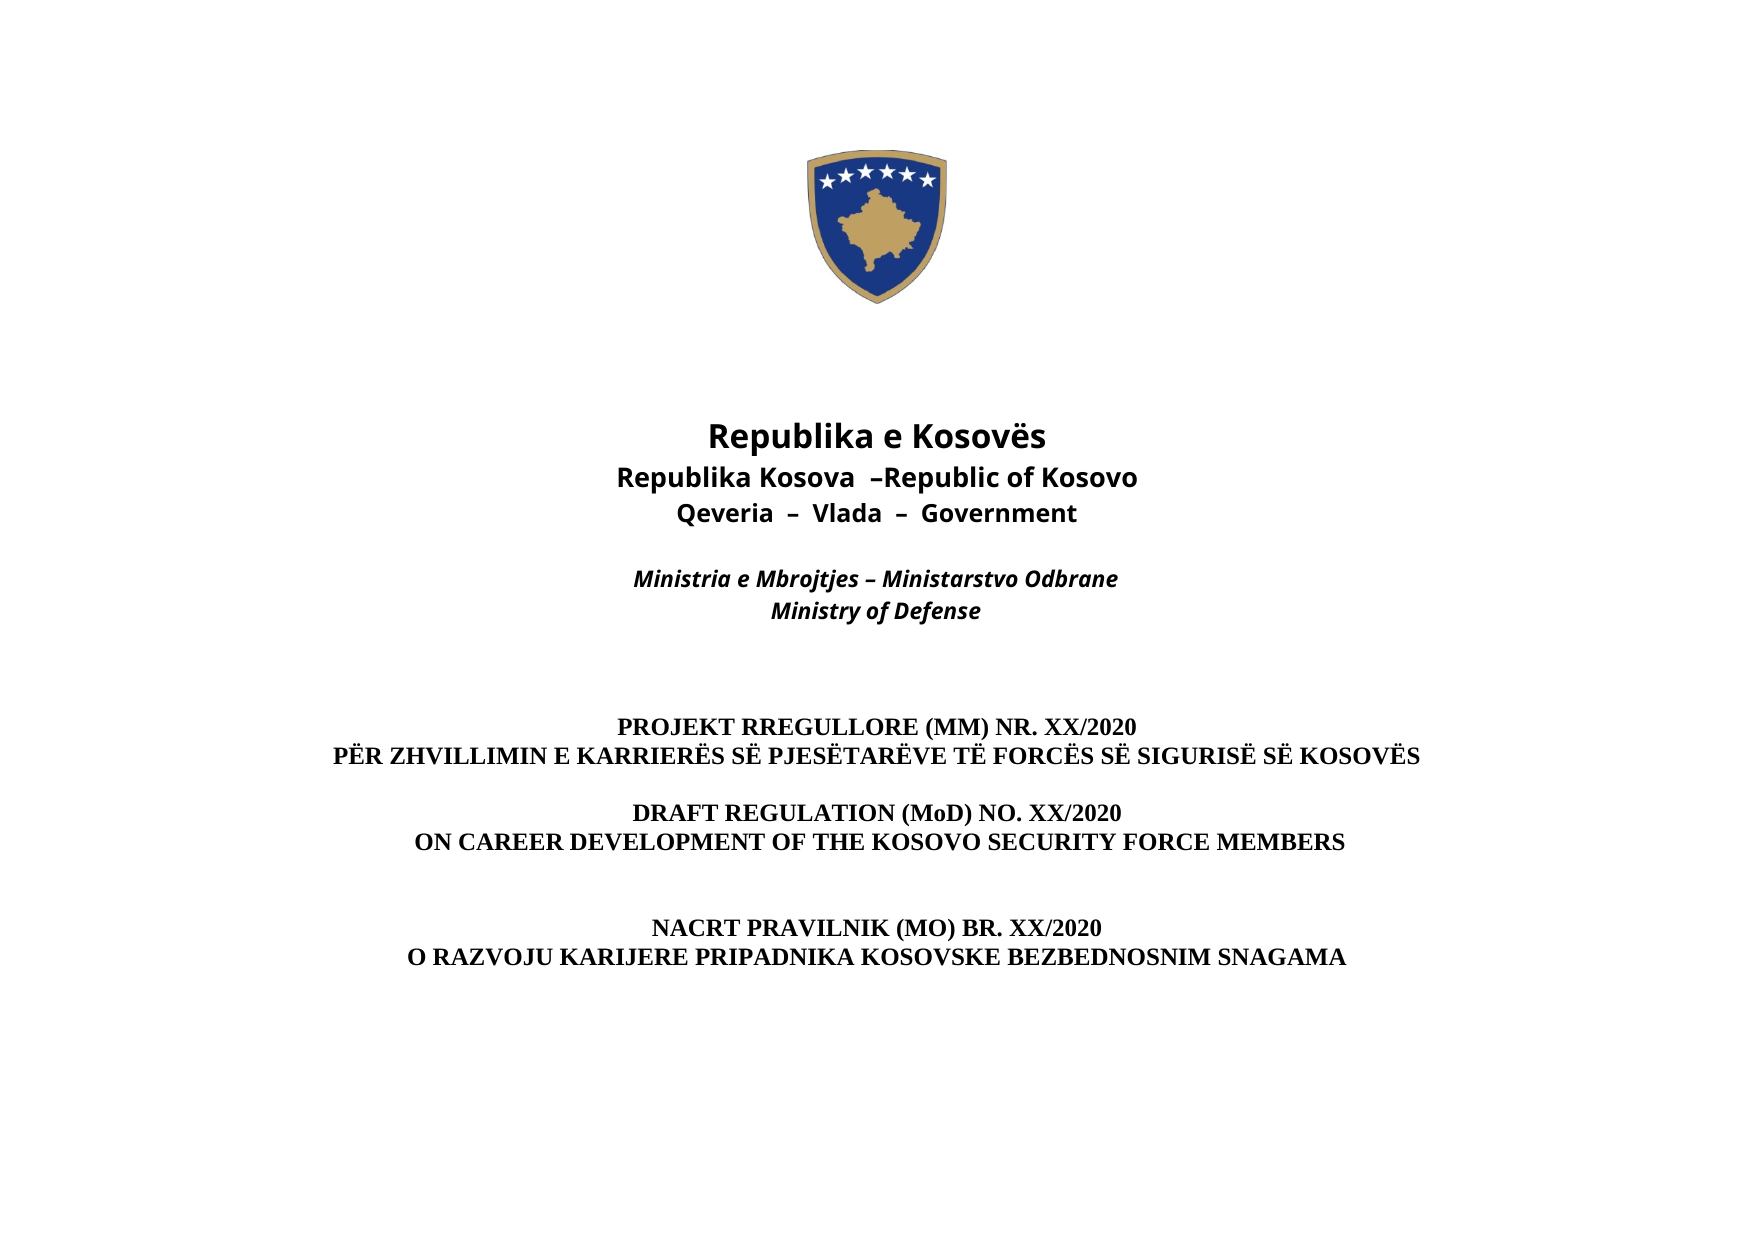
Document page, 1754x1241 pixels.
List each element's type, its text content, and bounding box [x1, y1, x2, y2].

picture [807, 150, 947, 304]
text PËR ZHVILLIMIN E KARRIERËS SË PJESËTARËVE TË FORCËS SË SIGURISË SË KOSOVËS [150, 741, 1604, 769]
text Ministria e Mbrojtjes – Ministarstvo Odbrane [150, 563, 1604, 594]
text ON CAREER DEVELOPMENT OF THE KOSOVO SECURITY FORCE MEMBERS [150, 827, 1604, 856]
text O RAZVOJU KARIJERE PRIPADNIKA KOSOVSKE BEZBEDNOSNIM SNAGAMA [150, 942, 1604, 971]
text Republika e Kosovës [150, 413, 1604, 458]
text Ministry of Defense [150, 594, 1604, 626]
text PROJEKT RREGULLORE (MM) NR. XX/2020 [150, 712, 1604, 741]
text Republika Kosova –Republic of Kosovo [150, 458, 1604, 495]
text Qeveria – Vlada – Government [150, 495, 1604, 529]
text DRAFT REGULATION (MoD) NO. XX/2020 [150, 798, 1604, 827]
text NACRT PRAVILNIK (MO) BR. XX/2020 [150, 913, 1604, 942]
